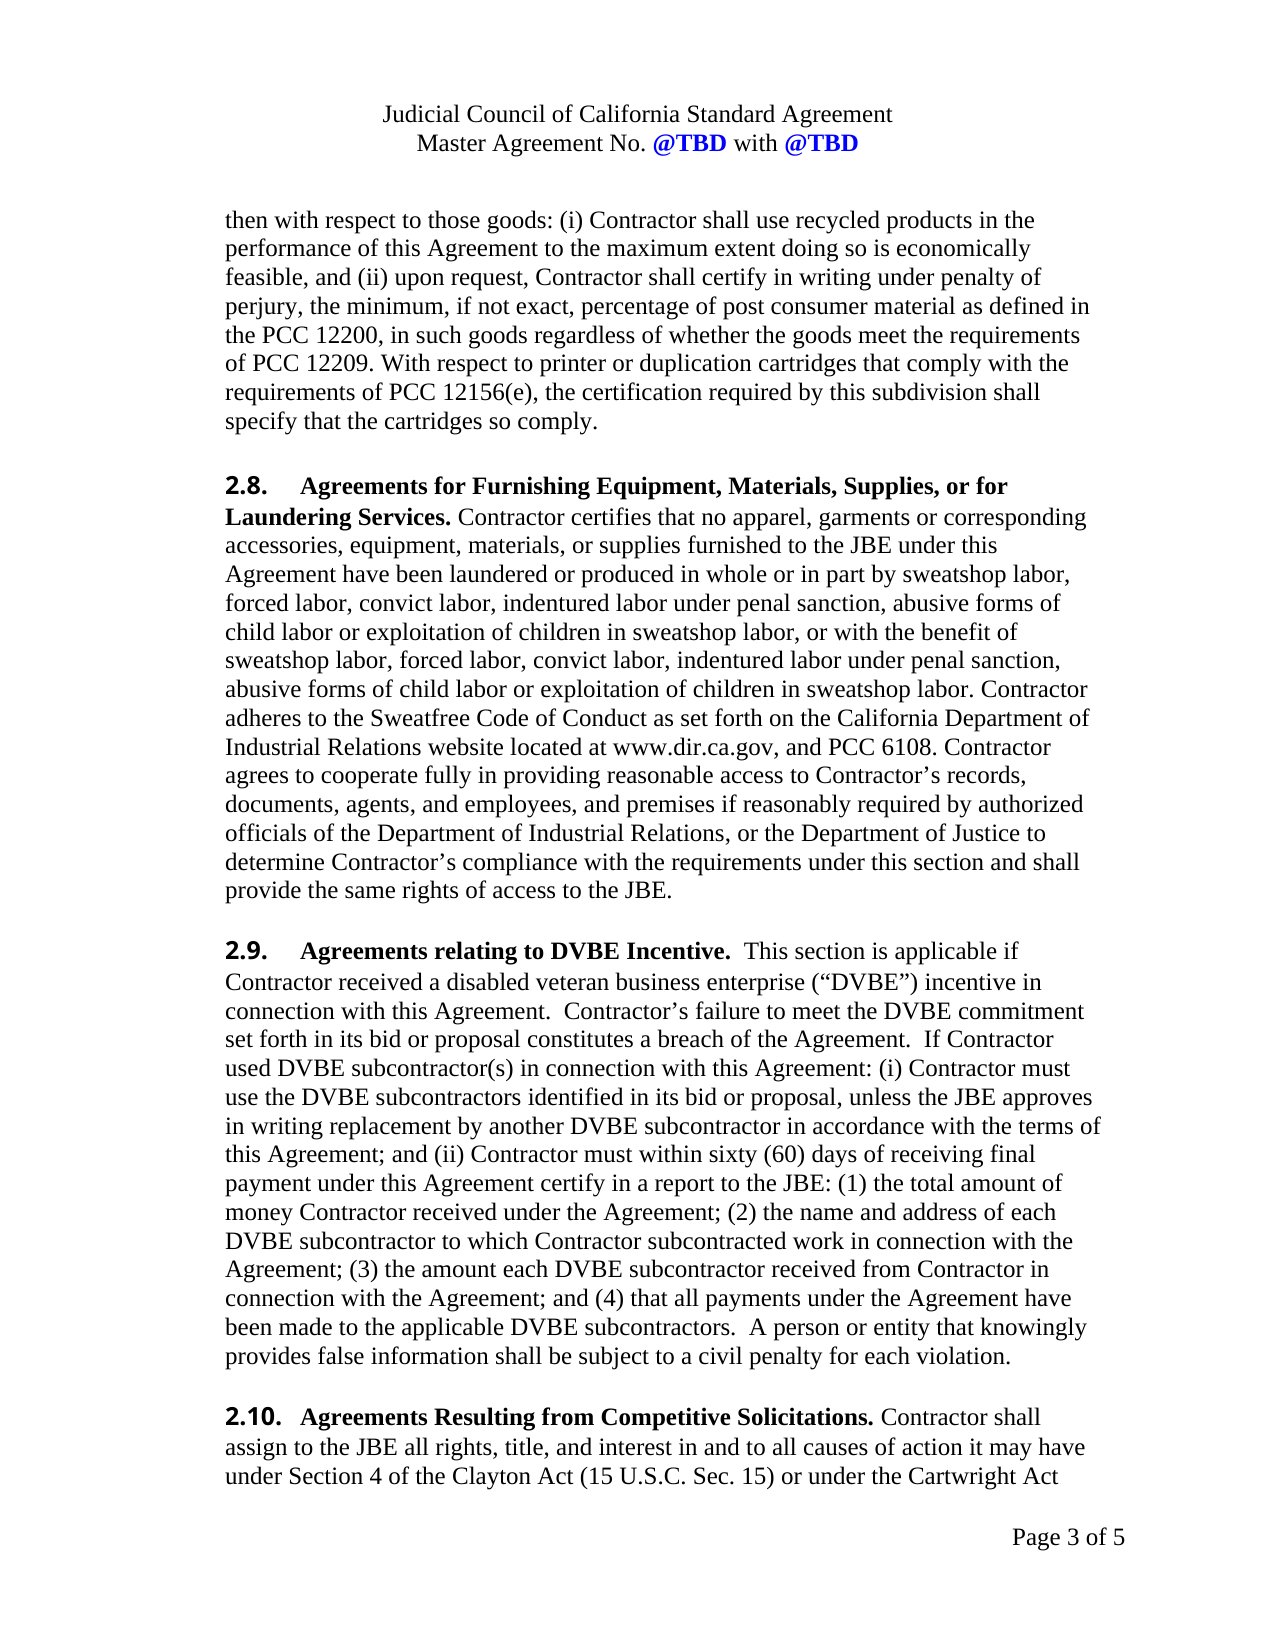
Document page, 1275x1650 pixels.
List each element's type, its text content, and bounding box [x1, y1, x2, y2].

list Agreements for Furnishing Equipment, Materials, Supplies, or for Laundering Services. Contractor certifies that no apparel, garments or corresponding accessories, equipment, materials, or supplies furnished to the JBE under this Agreement have been laundered or produced in whole or in part by sweatshop labor, forced labor, convict labor, indentured labor under penal sanction, abusive forms of child labor or exploitation of children in sweatshop labor, or with the benefit of sweatshop labor, forced labor, convict labor, indentured labor under penal sanction, abusive forms of child labor or exploitation of children in sweatshop labor. Contractor adheres to the Sweatfree Code of Conduct as set forth on the California Department of Industrial Relations website located at www.dir.ca.gov, and PCC 6108. Contractor agrees to cooperate fully in providing reasonable access to Contractor’s records, documents, agents, and employees, and premises if reasonably required by authorized officials of the Department of Industrial Relations, or the Department of Justice to determine Contractor’s compliance with the requirements under this section and shall provide the same rights of access to the JBE. [225, 468, 1106, 904]
list Agreements relating to DVBE Incentive. This section is applicable if Contractor received a disabled veteran business enterprise (“DVBE”) incentive in connection with this Agreement. Contractor’s failure to meet the DVBE commitment set forth in its bid or proposal constitutes a breach of the Agreement. If Contractor used DVBE subcontractor(s) in connection with this Agreement: (i) Contractor must use the DVBE subcontractors identified in its bid or proposal, unless the JBE approves in writing replacement by another DVBE subcontractor in accordance with the terms of this Agreement; and (ii) Contractor must within sixty (60) days of receiving final payment under this Agreement certify in a report to the JBE: (1) the total amount of money Contractor received under the Agreement; (2) the name and address of each DVBE subcontractor to which Contractor subcontracted work in connection with the Agreement; (3) the amount each DVBE subcontractor received from Contractor in connection with the Agreement; and (4) that all payments under the Agreement have been made to the applicable DVBE subcontractors. A person or entity that knowingly provides false information shall be subject to a civil penalty for each violation. [225, 933, 1106, 1369]
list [225, 205, 1106, 435]
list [225, 1398, 1106, 1490]
